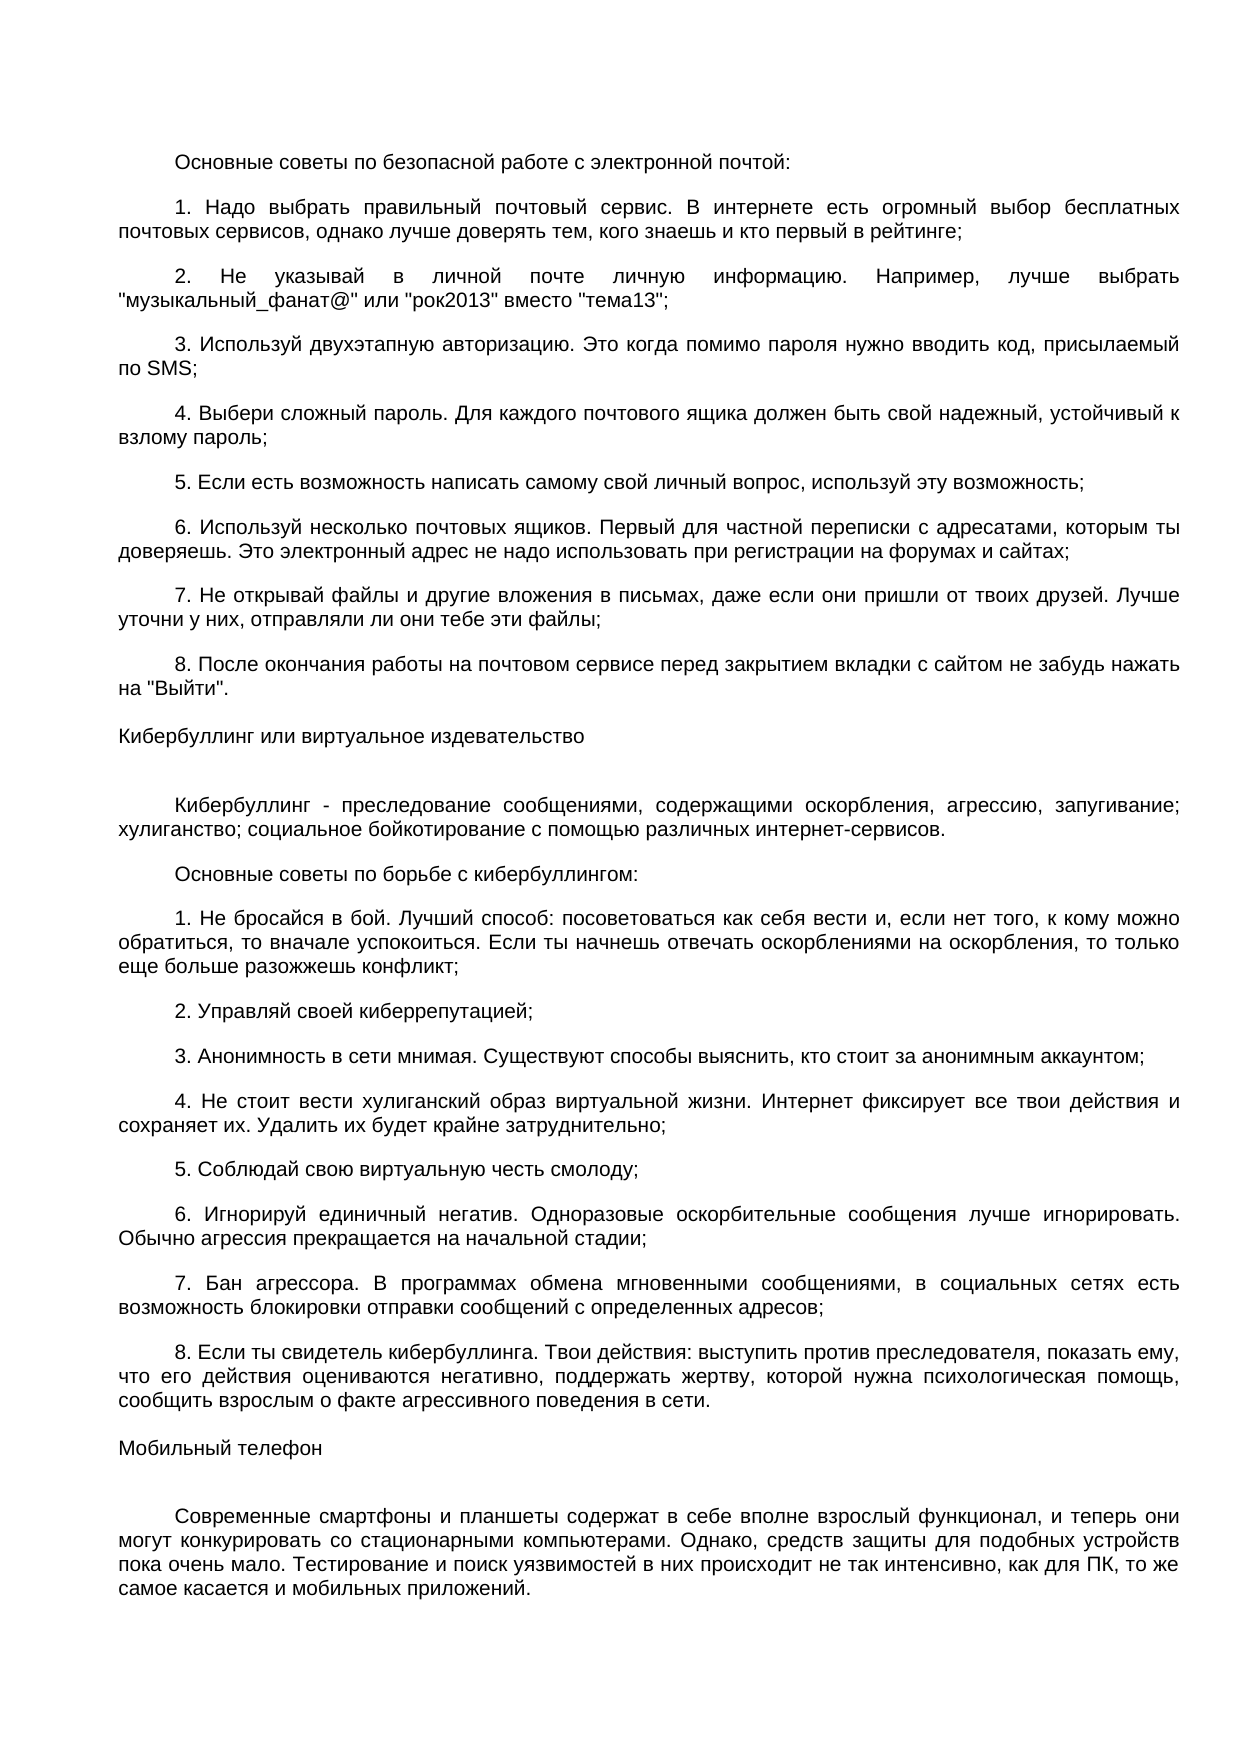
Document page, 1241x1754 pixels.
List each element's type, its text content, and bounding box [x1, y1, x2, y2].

text 6. Используй несколько почтовых ящиков. Первый для частной переписки с адресатами, которым ты доверяешь. Это электронный адрес не надо использовать при регистрации на форумах и сайтах; [118, 514, 1181, 562]
text 1. Не бросайся в бой. Лучший способ: посоветоваться как себя вести и, если нет того, к кому можно обратиться, то вначале успокоиться. Если ты начнешь отвечать оскорблениями на оскорбления, то только еще больше разожжешь конфликт; [118, 906, 1181, 978]
text Мобильный телефон [118, 1435, 1181, 1459]
text 8. Если ты свидетель кибербуллинга. Твои действия: выступить против преследователя, показать ему, что его действия оцениваются негативно, поддержать жертву, которой нужна психологическая помощь, сообщить взрослым о факте агрессивного поведения в сети. [118, 1339, 1181, 1411]
text 5. Соблюдай свою виртуальную честь смолоду; [118, 1157, 1181, 1181]
text 8. После окончания работы на почтовом сервисе перед закрытием вкладки с сайтом не забудь нажать на "Выйти". [118, 652, 1181, 700]
text 4. Не стоит вести хулиганский образ виртуальной жизни. Интернет фиксирует все твои действия и сохраняет их. Удалить их будет крайне затруднительно; [118, 1088, 1181, 1136]
text 4. Выбери сложный пароль. Для каждого почтового ящика должен быть свой надежный, устойчивый к взлому пароль; [118, 401, 1181, 449]
text Кибербуллинг или виртуальное издевательство [118, 724, 1181, 748]
text 3. Анонимность в сети мнимая. Существуют способы выяснить, кто стоит за анонимным аккаунтом; [118, 1044, 1181, 1068]
text 7. Не открывай файлы и другие вложения в письмах, даже если они пришли от твоих друзей. Лучше уточни у них, отправляли ли они тебе эти файлы; [118, 583, 1181, 631]
text 1. Надо выбрать правильный почтовый сервис. В интернете есть огромный выбор бесплатных почтовых сервисов, однако лучше доверять тем, кого знаешь и кто первый в рейтинге; [118, 195, 1181, 243]
text Современные смартфоны и планшеты содержат в себе вполне взрослый функционал, и теперь они могут конкурировать со стационарными компьютерами. Однако, средств защиты для подобных устройств пока очень мало. Тестирование и поиск уязвимостей в них происходит не так интенсивно, как для ПК, то же самое касается и мобильных приложений. [118, 1504, 1181, 1600]
text 3. Используй двухэтапную авторизацию. Это когда помимо пароля нужно вводить код, присылаемый по SMS; [118, 332, 1181, 380]
text 5. Если есть возможность написать самому свой личный вопрос, используй эту возможность; [118, 470, 1181, 494]
text Основные советы по безопасной работе с электронной почтой: [118, 150, 1181, 174]
text 2. Не указывай в личной почте личную информацию. Например, лучше выбрать "музыкальный_фанат@" или "рок2013" вместо "тема13"; [118, 263, 1181, 311]
text Основные советы по борьбе с кибербуллингом: [118, 861, 1181, 885]
text 7. Бан агрессора. В программах обмена мгновенными сообщениями, в социальных сетях есть возможность блокировки отправки сообщений с определенных адресов; [118, 1271, 1181, 1319]
text Кибербуллинг - преследование сообщениями, содержащими оскорбления, агрессию, запугивание; хулиганство; социальное бойкотирование с помощью различных интернет-сервисов. [118, 793, 1181, 841]
text 6. Игнорируй единичный негатив. Одноразовые оскорбительные сообщения лучше игнорировать. Обычно агрессия прекращается на начальной стадии; [118, 1202, 1181, 1250]
text 2. Управляй своей киберрепутацией; [118, 999, 1181, 1023]
